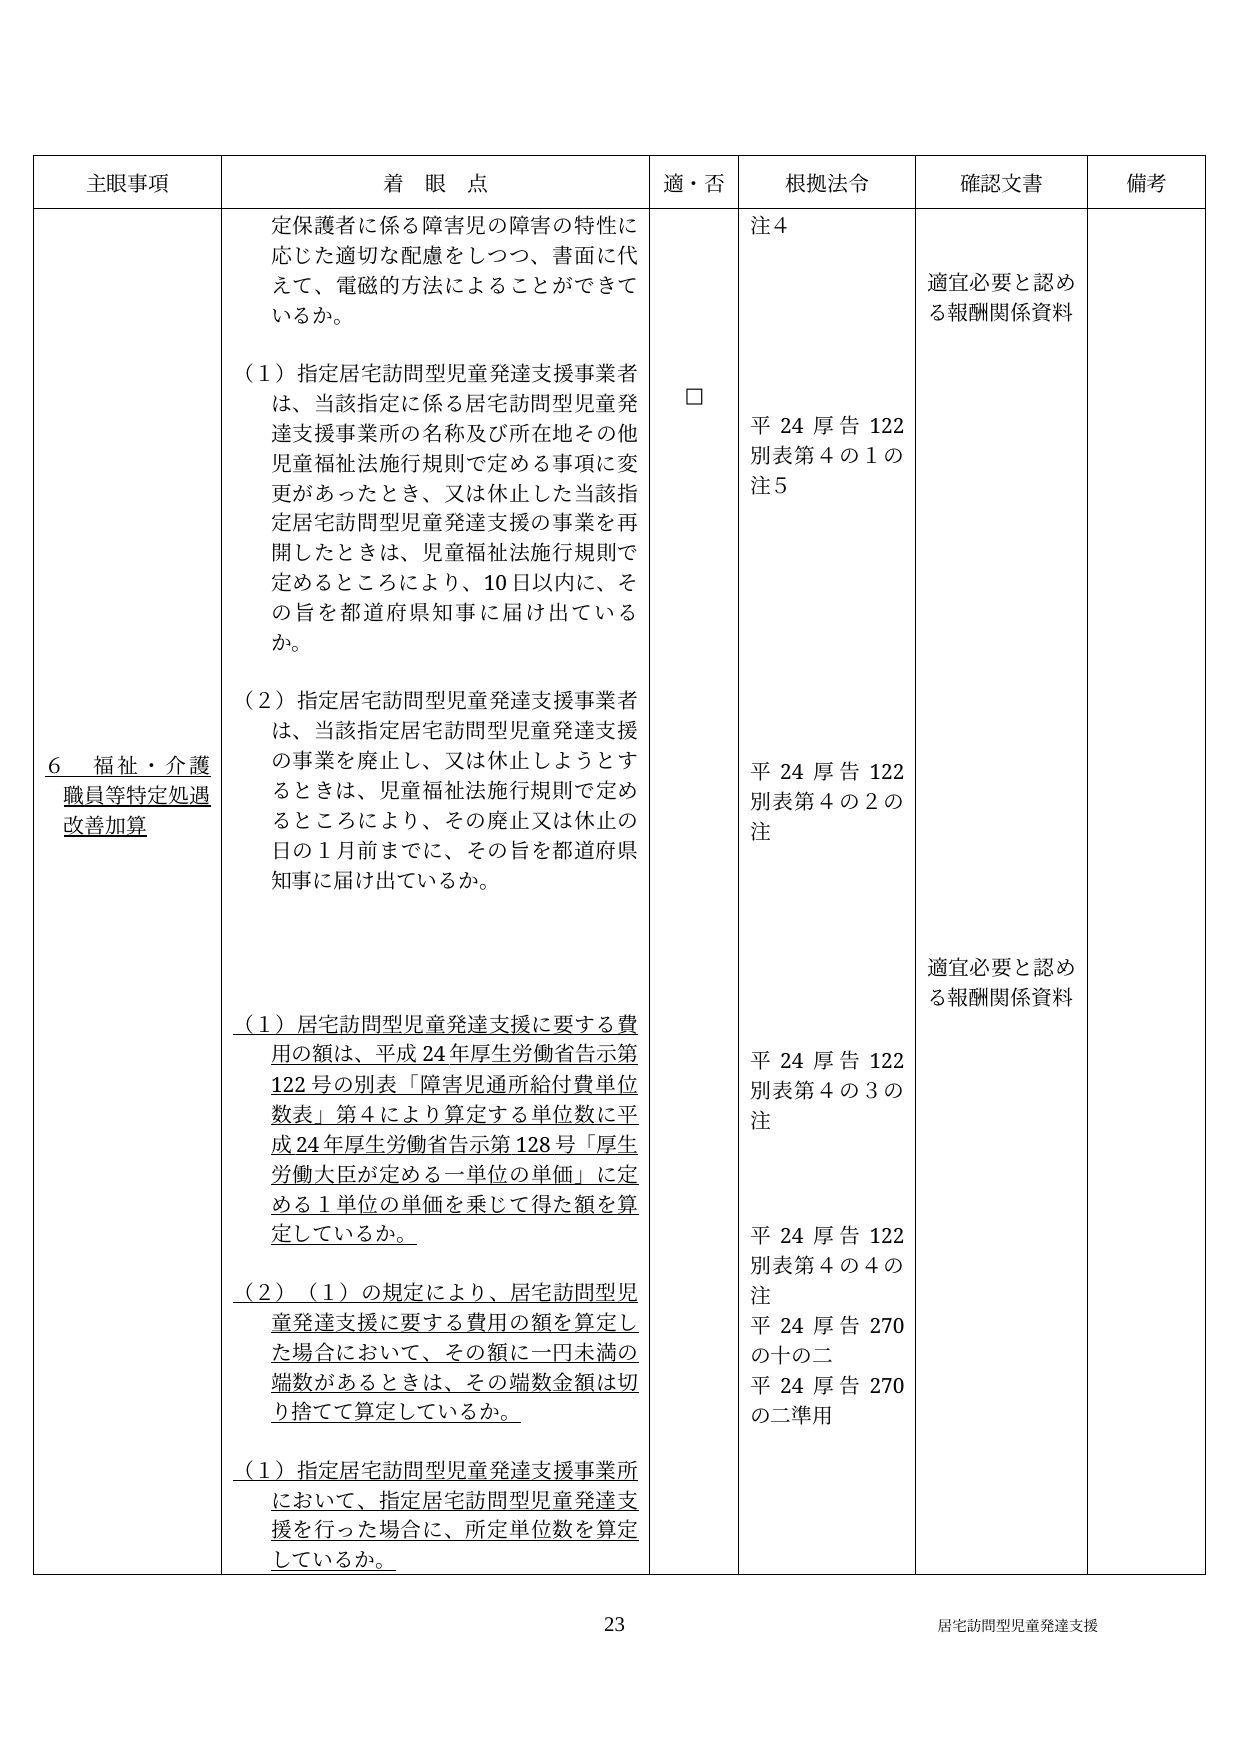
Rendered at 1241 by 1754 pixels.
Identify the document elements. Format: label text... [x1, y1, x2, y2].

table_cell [222, 209, 649, 1574]
table_header 主眼事項 [34, 156, 221, 208]
table_header 確認文書 [916, 156, 1087, 208]
table_header 根拠法令 [739, 156, 915, 208]
table_header 適・否 [650, 156, 738, 208]
table_cell [1088, 209, 1205, 1574]
table_header 着 眼 点 [222, 156, 649, 208]
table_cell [916, 209, 1087, 1574]
table_header 備考 [1088, 156, 1205, 208]
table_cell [34, 209, 221, 1574]
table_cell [650, 209, 738, 1574]
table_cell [739, 209, 915, 1574]
